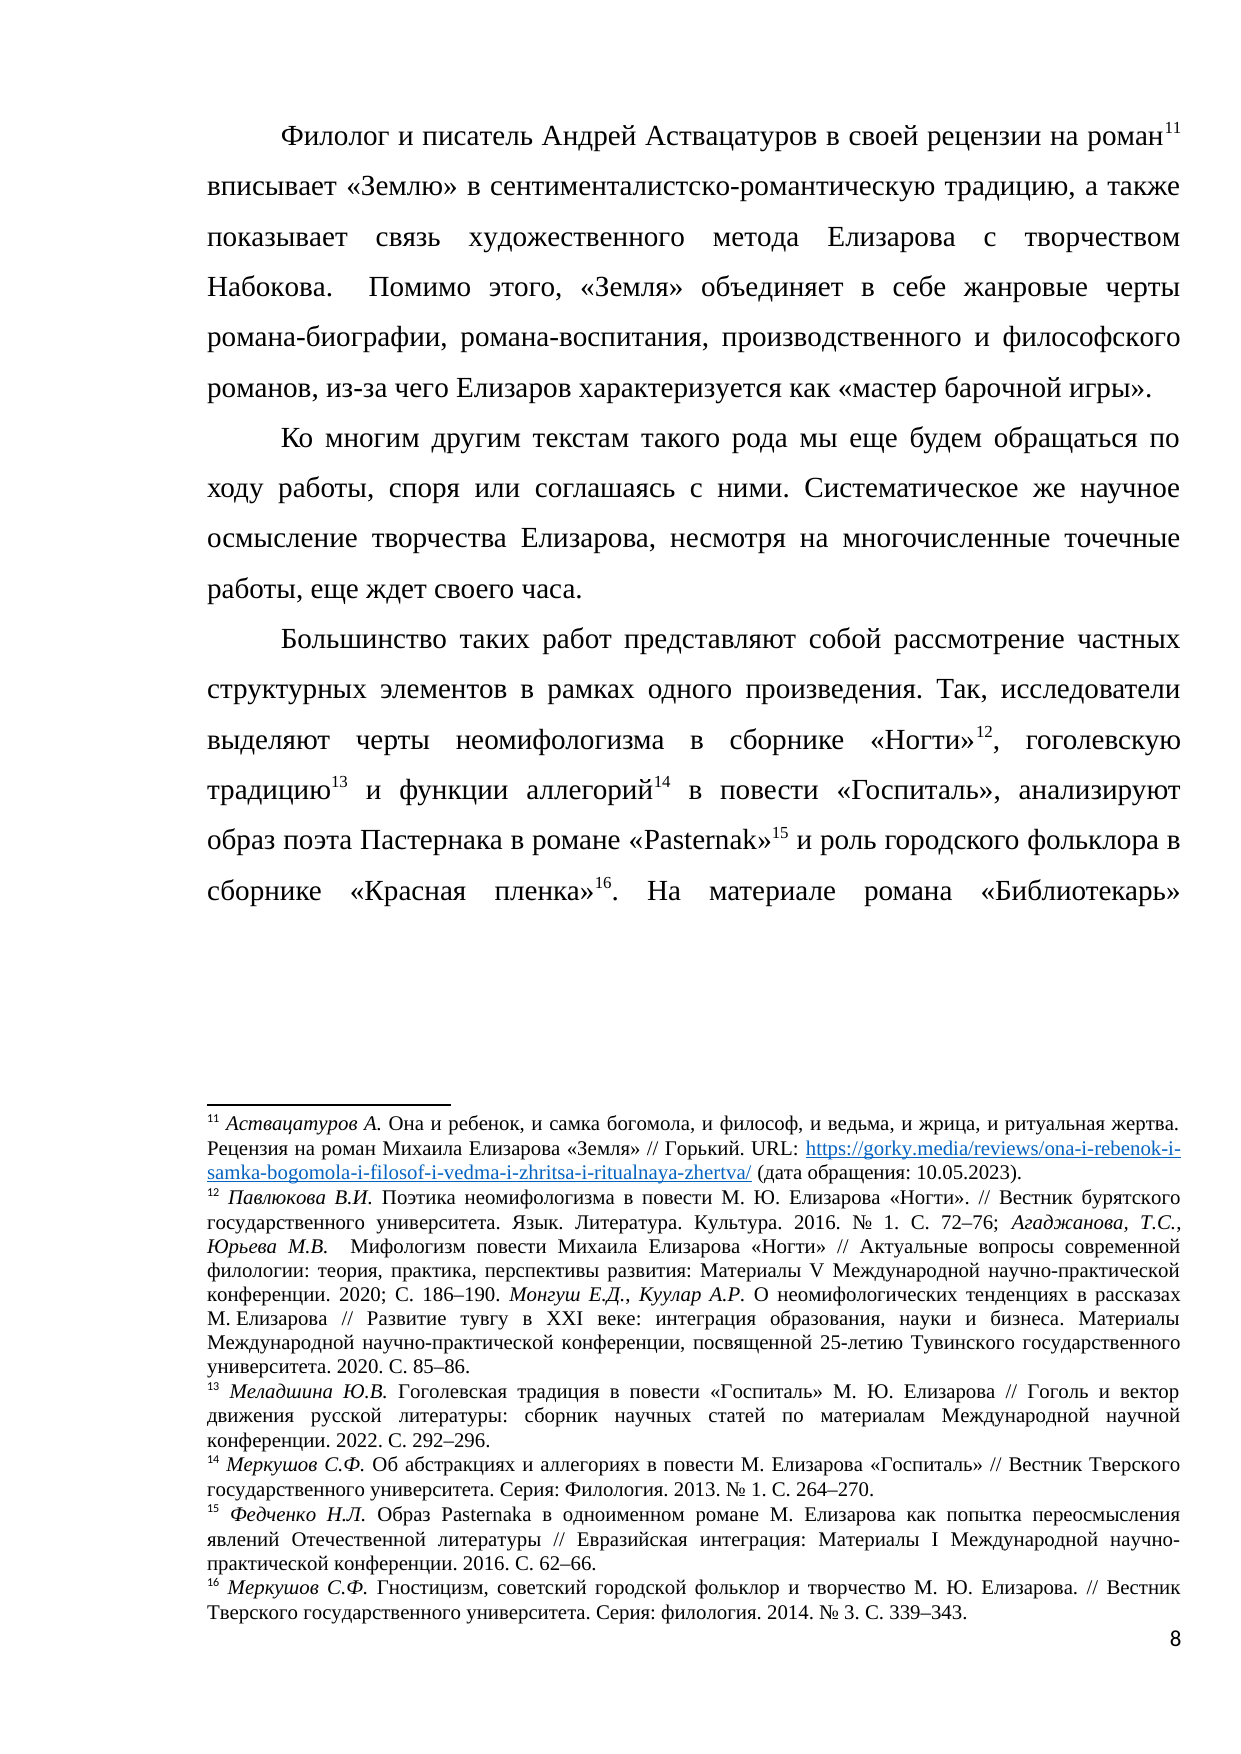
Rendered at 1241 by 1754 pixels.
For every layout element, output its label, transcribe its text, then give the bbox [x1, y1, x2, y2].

text Ко многим другим текстам такого рода мы еще будем обращаться по ходу работы, споря или соглашаясь с ними. Систематическое же научное осмысление творчества Елизарова, несмотря на многочисленные точечные работы, еще ждет своего часа. [207, 420, 1181, 604]
text Большинство таких работ представляют собой рассмотрение частных структурных элементов в рамках одного произведения. Так, исследователи выделяют черты неомифологизма в сборнике «Ногти», гоголевскую традицию и функции аллегорий в повести «Госпиталь», анализируют образ поэта Пастернака в романе «Pasternak» и роль городского фольклора в сборнике «Красная пленка». На материале романа «Библиотекарь» рассматривается мотив чтения, образы читателя и книги, а также концепты «вера» и «терпение»; кроме того, в романе исследуются особенности бытования советского дискурса и в целом – «советского мифа», но отмечаются и черты классической традиции. В романе «Мультики» анализируется образ детства и тема пацанства, и, опять же, советский дискурс. Сборник «Мы вышли покурить на 17 лет» также всесторонне обследован: от диалогов и мотива движения до метафор. Как и роман «Земля», после «Библиотекаря» – рекордсмен по количеству исследований; проанализированы функция «чужого» слова и экфразиса, фольклорные и обрядовые мотивы, образы всевозможных границ, сюжет и идейно-художественные особенности романа. [207, 621, 1181, 906]
text Филолог и писатель Андрей Аствацатуров в своей рецензии на роман вписывает «Землю» в сентименталистско-романтическую традицию, а также показывает связь художественного метода Елизарова с творчеством Набокова. Помимо этого, «Земля» объединяет в себе жанровые черты романа-биографии, романа-воспитания, производственного и философского романов, из-за чего Елизаров характеризуется как «мастер барочной игры». [207, 118, 1181, 403]
